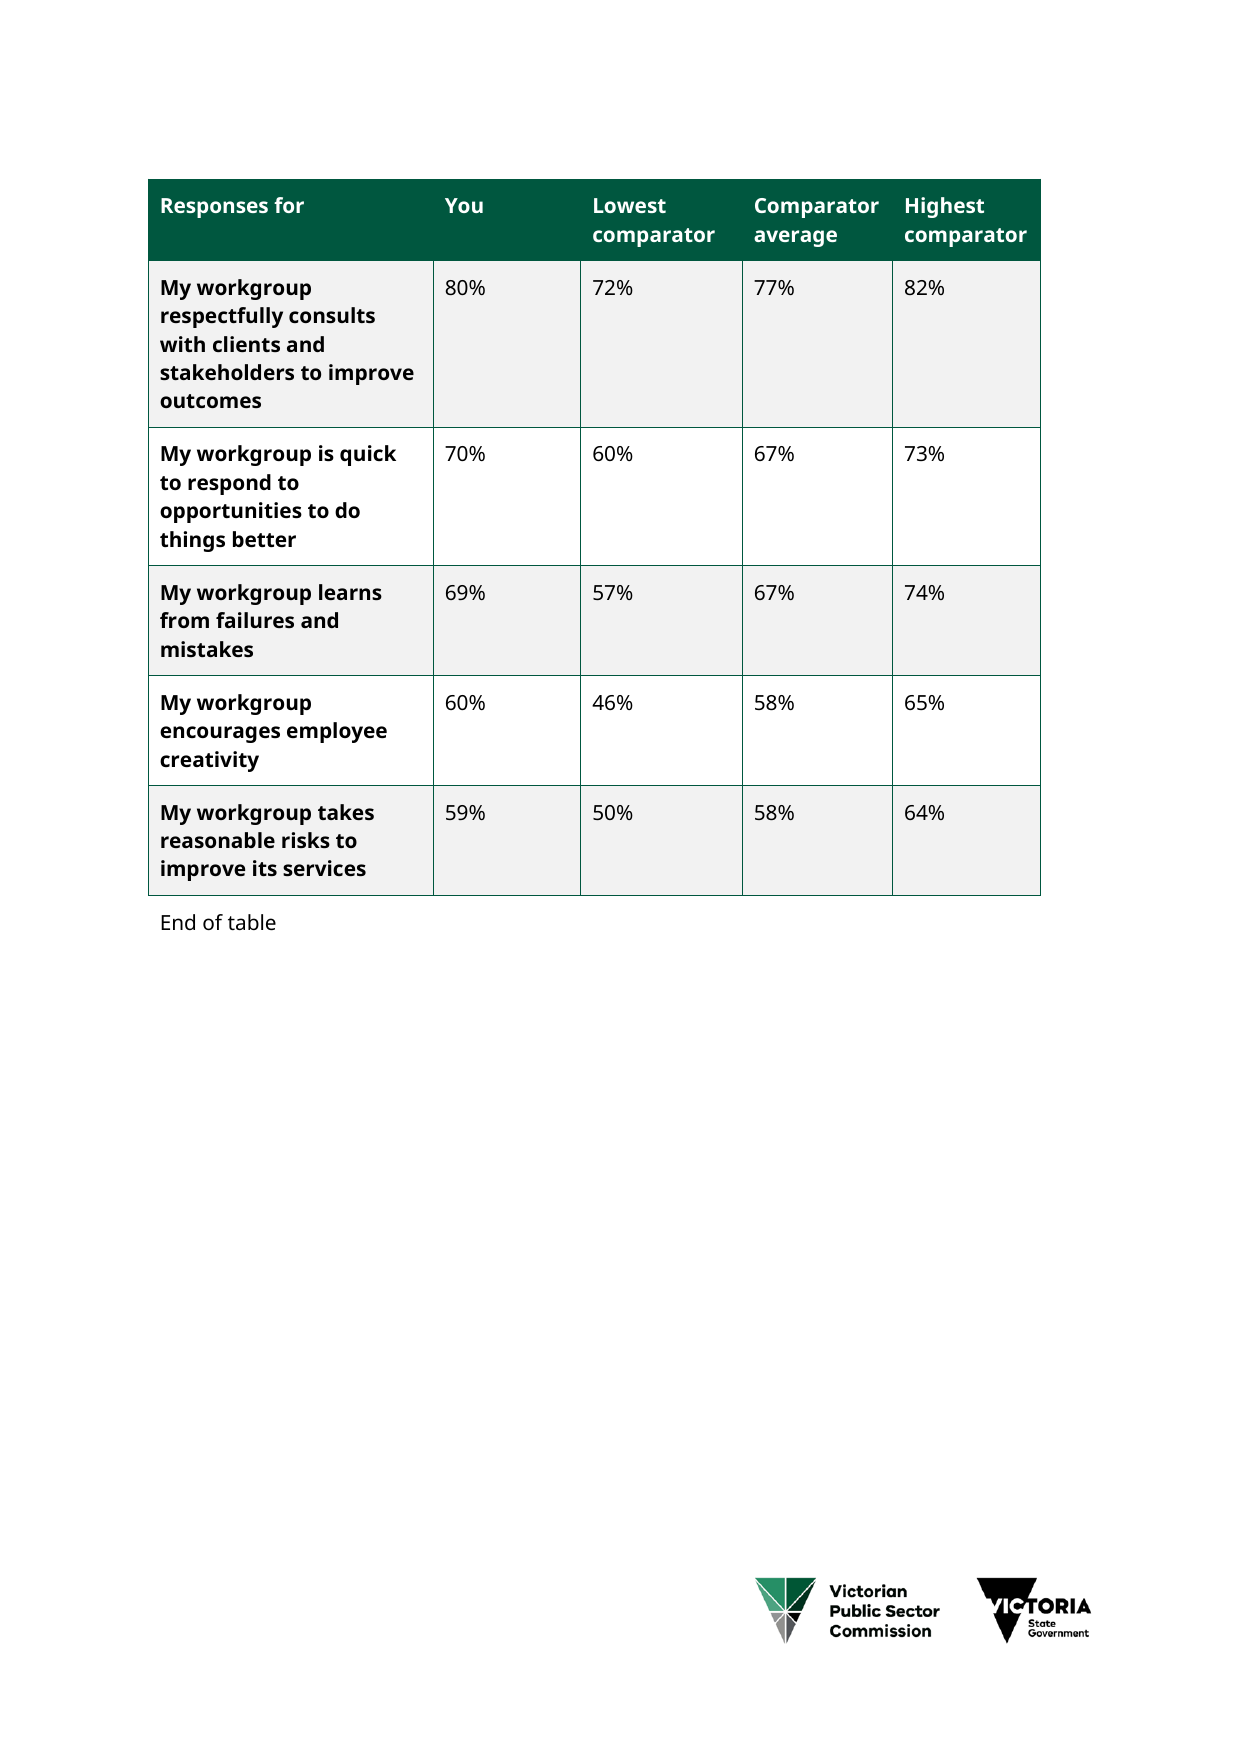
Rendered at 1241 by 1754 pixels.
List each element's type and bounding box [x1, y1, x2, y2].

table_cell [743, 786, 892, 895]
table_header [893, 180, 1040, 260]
picture [754, 1577, 1093, 1645]
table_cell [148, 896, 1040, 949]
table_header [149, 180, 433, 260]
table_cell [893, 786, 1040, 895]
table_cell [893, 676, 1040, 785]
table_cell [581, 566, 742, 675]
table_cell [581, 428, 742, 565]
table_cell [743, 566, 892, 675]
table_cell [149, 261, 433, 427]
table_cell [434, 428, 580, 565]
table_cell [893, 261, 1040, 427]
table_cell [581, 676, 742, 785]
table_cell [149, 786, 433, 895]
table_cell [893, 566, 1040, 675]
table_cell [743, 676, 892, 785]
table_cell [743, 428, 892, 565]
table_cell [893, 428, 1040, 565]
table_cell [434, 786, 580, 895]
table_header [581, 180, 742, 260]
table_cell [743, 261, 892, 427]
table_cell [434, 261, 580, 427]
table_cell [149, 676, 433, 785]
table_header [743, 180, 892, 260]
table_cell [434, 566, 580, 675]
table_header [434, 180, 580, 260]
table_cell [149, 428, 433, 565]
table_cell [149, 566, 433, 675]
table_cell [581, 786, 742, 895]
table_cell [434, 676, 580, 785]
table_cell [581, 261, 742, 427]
